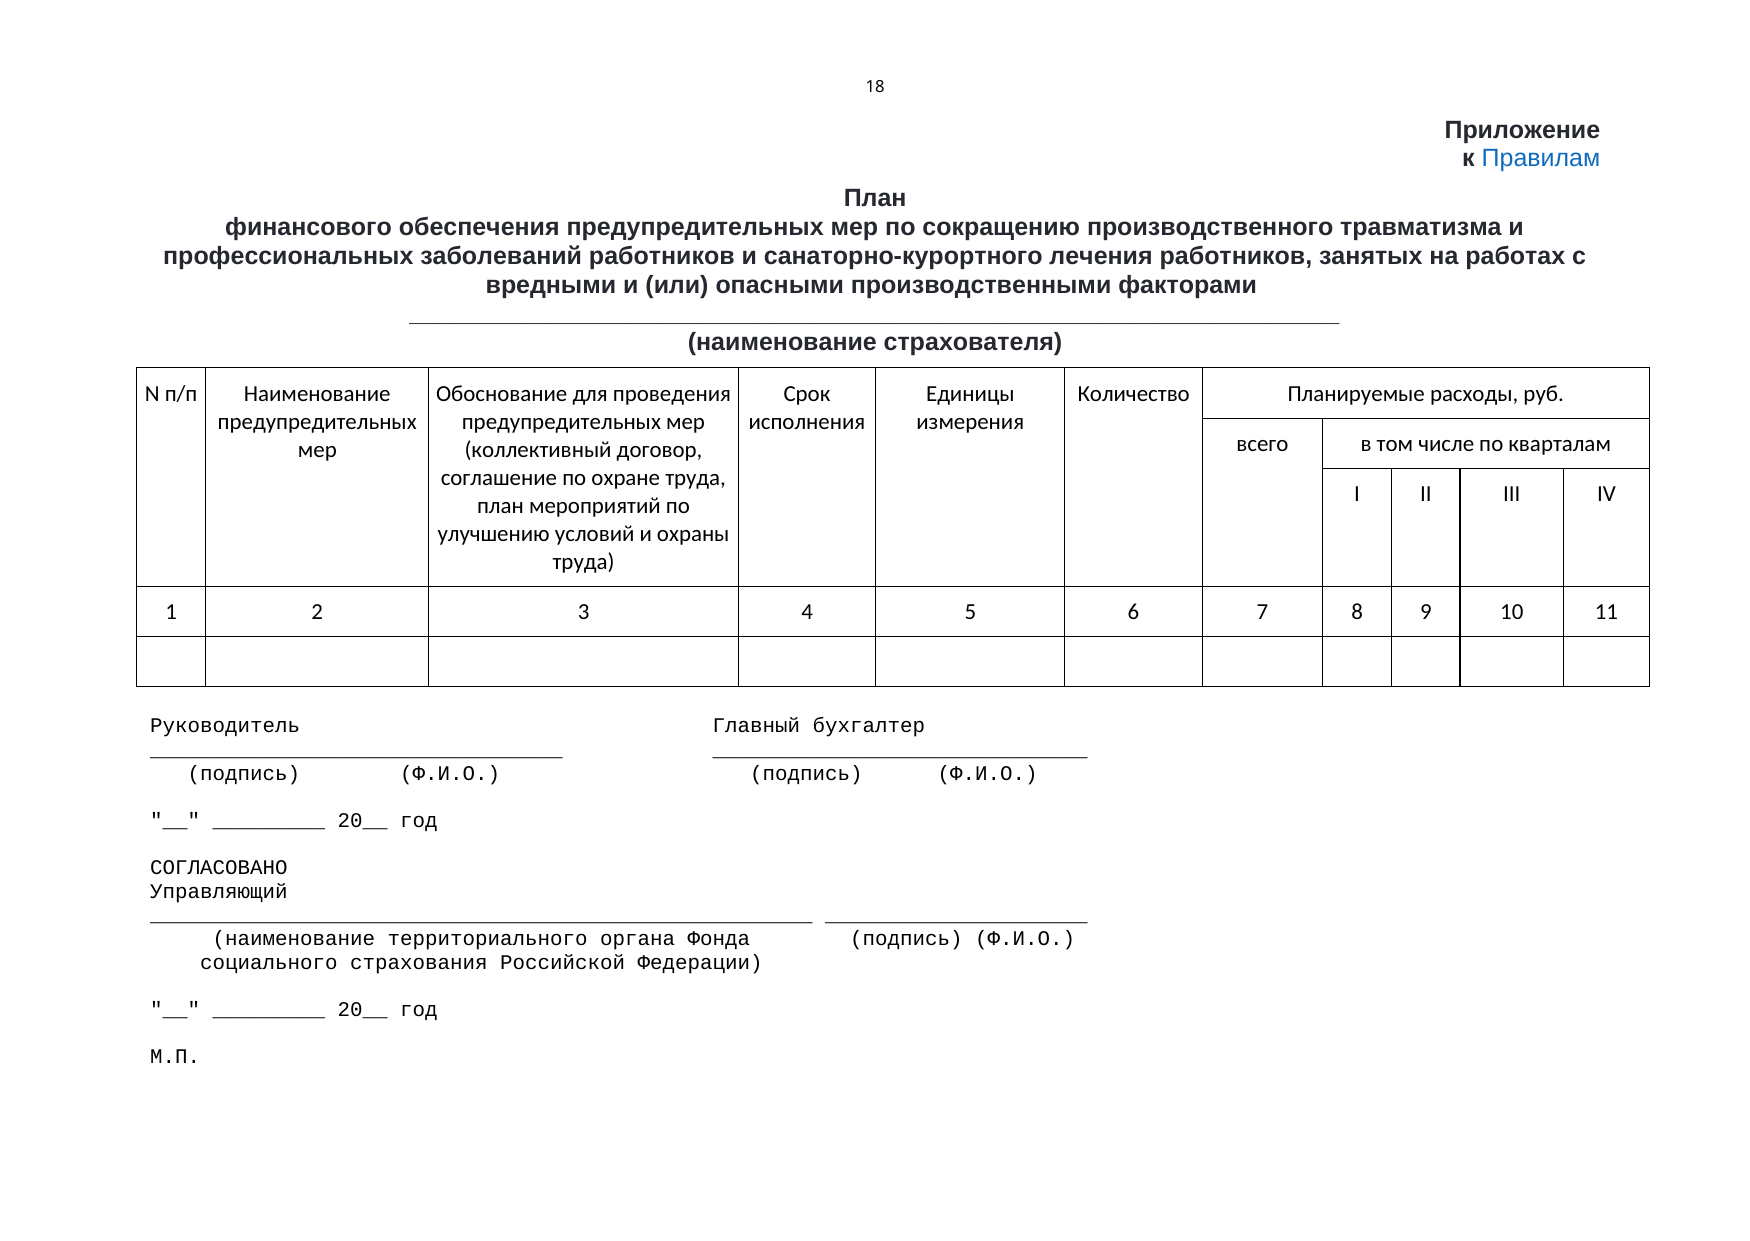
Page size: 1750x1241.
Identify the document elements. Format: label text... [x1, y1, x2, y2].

table_cell 11 [1564, 587, 1649, 636]
table_header N п/п [137, 368, 205, 586]
table_cell 1 [137, 587, 205, 636]
text Приложение к Правилам [150, 114, 1600, 172]
table_cell [739, 637, 875, 686]
table_cell [876, 637, 1064, 686]
table_header Обоснование для проведения предупредительных мер (коллективный договор, соглашение по охране труда, план мероприятий по улучшению условий и охраны труда) [429, 368, 738, 586]
text Управляющий [150, 881, 1600, 904]
text "__" _________ 20__ год [150, 999, 1600, 1023]
table_cell 8 [1323, 587, 1391, 636]
table_cell [1564, 637, 1649, 686]
table_cell [1392, 637, 1459, 686]
table_header Единицы измерения [876, 368, 1064, 586]
table_cell 9 [1392, 587, 1459, 636]
table_cell 6 [1065, 587, 1202, 636]
text Руководитель Главный бухгалтер [150, 715, 1600, 739]
table_cell IV [1564, 469, 1649, 586]
text СОГЛАСОВАНО [150, 857, 1600, 881]
text социального страхования Российской Федерации) [150, 952, 1600, 975]
text _____________________________________________________ _____________________ [150, 904, 1600, 928]
text _________________________________ ______________________________ [150, 739, 1600, 762]
table_cell [1323, 637, 1391, 686]
table_cell [137, 637, 205, 686]
table_cell II [1392, 469, 1459, 586]
table_cell [1065, 637, 1202, 686]
table_cell всего [1203, 419, 1322, 586]
table_header Срок исполнения [739, 368, 875, 586]
table_header Планируемые расходы, руб. [1203, 368, 1649, 417]
table_cell [1203, 637, 1322, 686]
table_cell [429, 637, 738, 686]
table_cell 5 [876, 587, 1064, 636]
table_cell III [1461, 469, 1563, 586]
text (подпись) (Ф.И.О.) (подпись) (Ф.И.О.) [150, 762, 1600, 786]
table_cell [1461, 637, 1563, 686]
table_cell 4 [739, 587, 875, 636]
table_header Наименование предупредительных мер [206, 368, 428, 586]
table_cell 2 [206, 587, 428, 636]
text "__" _________ 20__ год [150, 810, 1600, 833]
table_cell [206, 637, 428, 686]
table_cell 10 [1461, 587, 1563, 636]
table_cell 3 [429, 587, 738, 636]
table_cell в том числе по кварталам [1323, 419, 1649, 468]
table_cell 7 [1203, 587, 1322, 636]
table_cell I [1323, 469, 1391, 586]
text План финансового обеспечения предупредительных мер по сокращению производственного травматизма и профессиональных заболеваний работников и санаторно-курортного лечения работников, занятых на работах с вредными и (или) опасными производственными факторами ___________________________________________________________________ (наименование страхователя) [150, 183, 1600, 356]
text М.П. [150, 1046, 1600, 1070]
text (наименование территориального органа Фонда (подпись) (Ф.И.О.) [150, 928, 1600, 952]
table_header Количество [1065, 368, 1202, 586]
